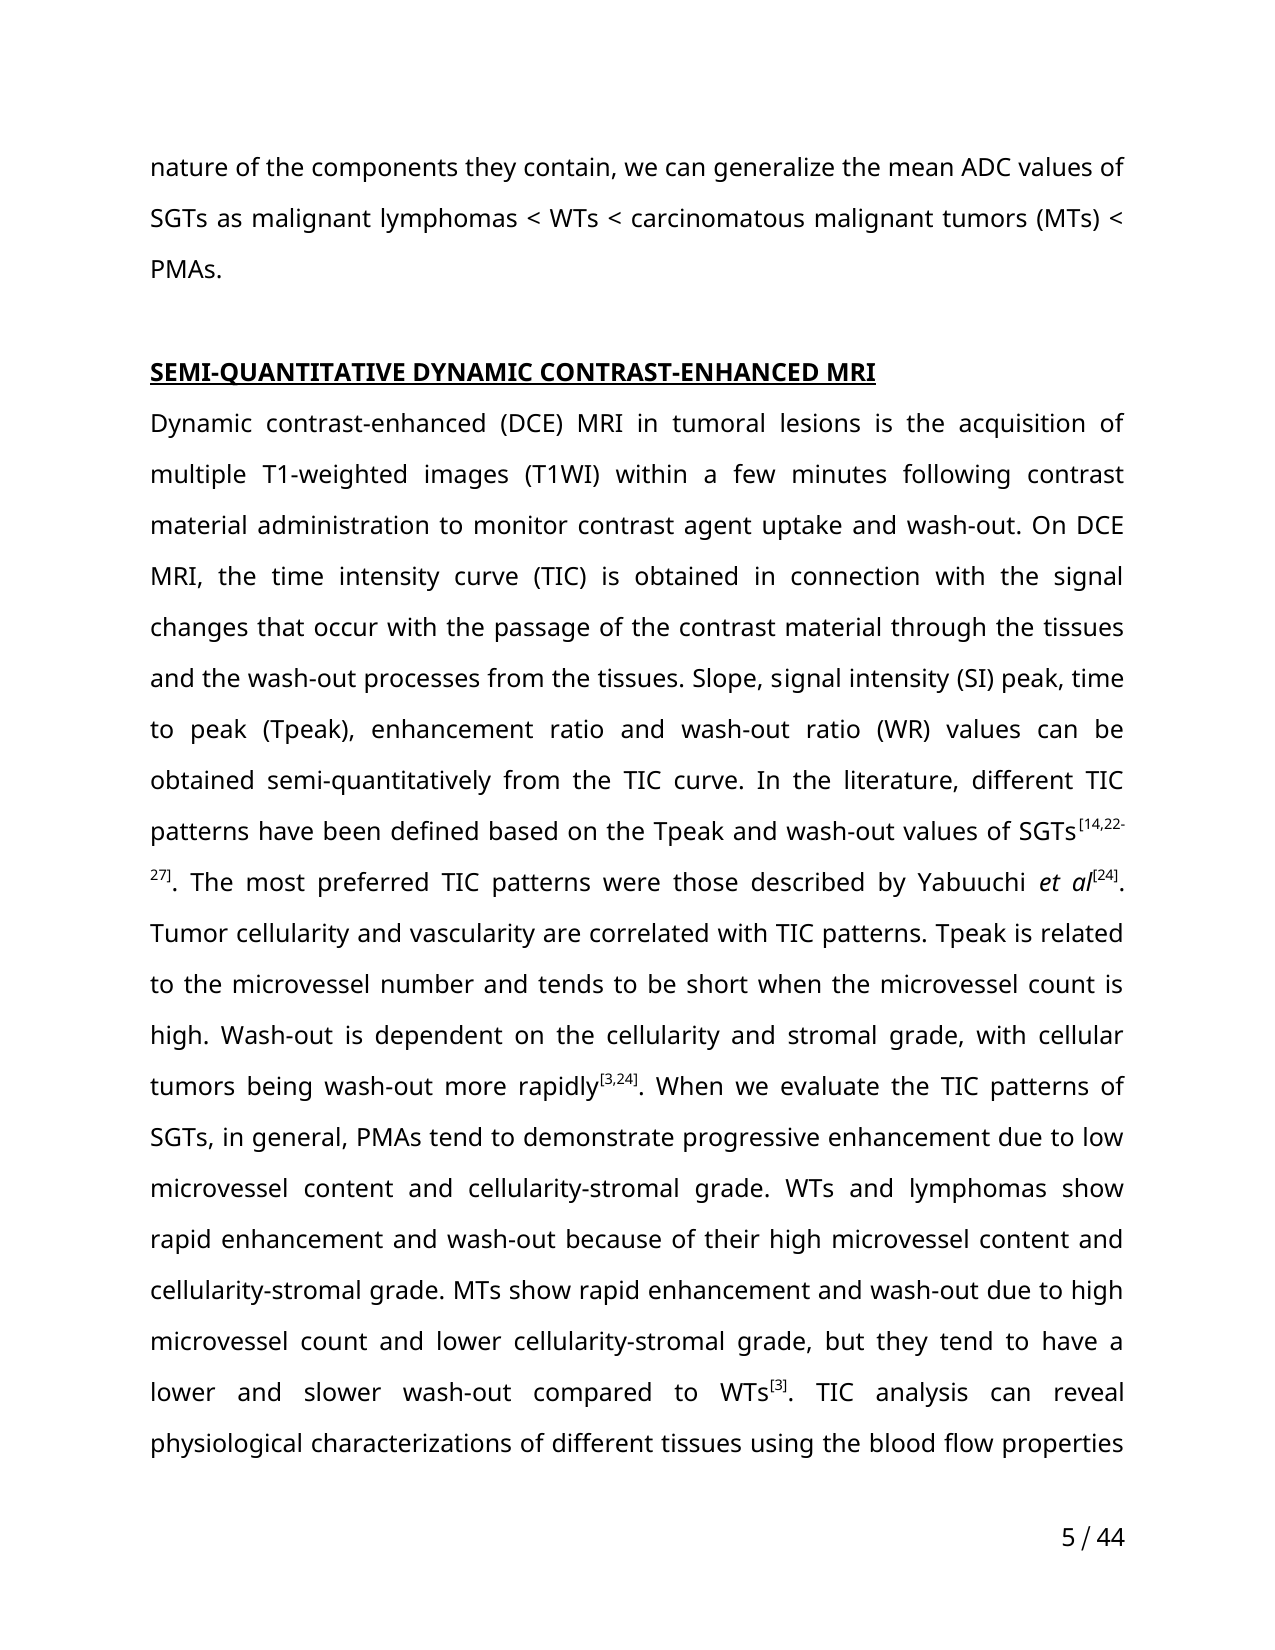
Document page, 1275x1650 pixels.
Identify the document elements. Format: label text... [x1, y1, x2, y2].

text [150, 150, 1125, 286]
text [150, 405, 1125, 1460]
text SEMI-QUANTITATIVE DYNAMIC CONTRAST-ENHANCED MRI [150, 354, 1125, 388]
